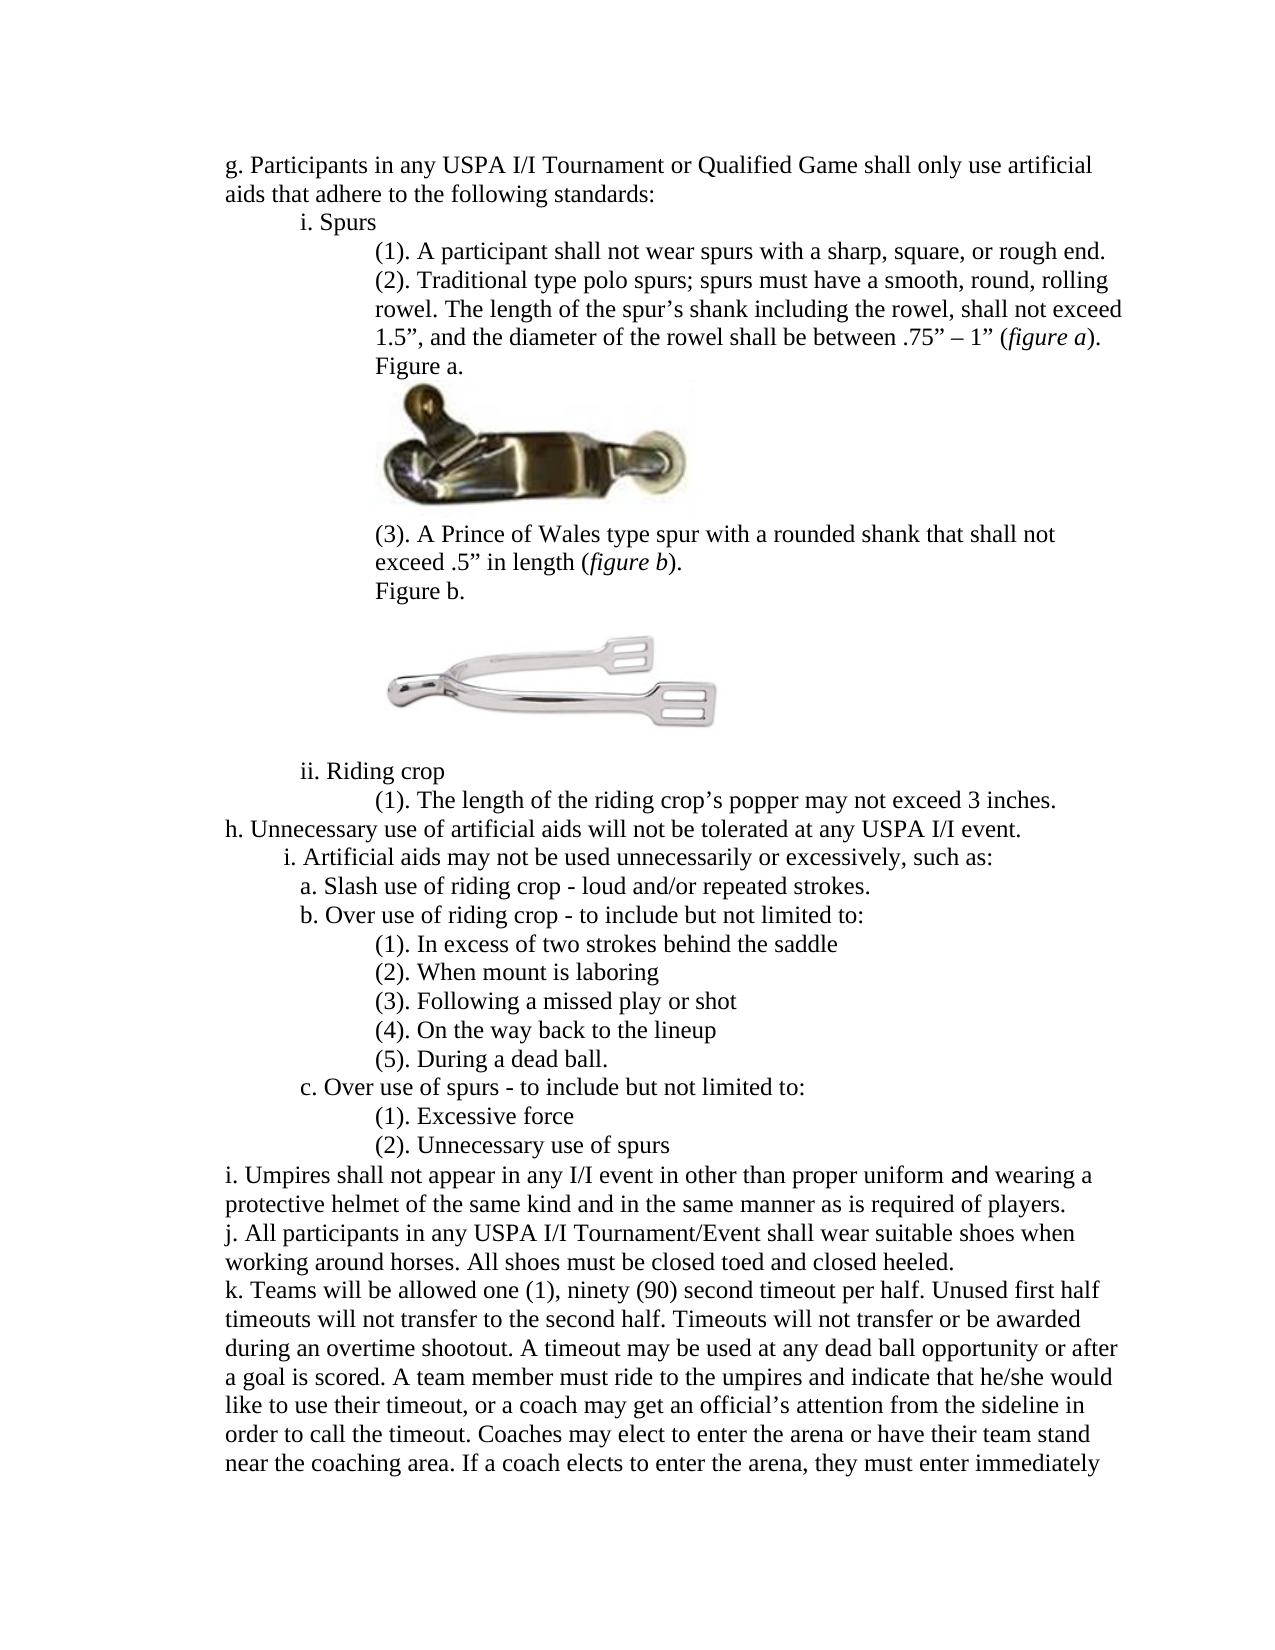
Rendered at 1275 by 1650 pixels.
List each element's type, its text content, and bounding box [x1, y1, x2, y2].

text b. Over use of riding crop - to include but not limited to: [225, 900, 1125, 929]
text (1). In excess of two strokes behind the saddle [300, 929, 1125, 957]
text working around horses. All shoes must be closed toed and closed heeled. [225, 1247, 1125, 1276]
text ii. Riding crop [150, 756, 1125, 785]
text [225, 1276, 1125, 1477]
text c. Over use of spurs - to include but not limited to: [225, 1072, 1125, 1101]
text (1). Excessive force [300, 1101, 1125, 1130]
text (2). When mount is laboring [300, 957, 1125, 986]
picture [375, 605, 729, 757]
text (1). A participant shall not wear spurs with a sharp, square, or rough end. [375, 236, 1125, 265]
text i. Artificial aids may not be used unnecessarily or excessively, such as: [208, 842, 1125, 871]
text Figure b. [375, 576, 1125, 605]
text (1). The length of the riding crop’s popper may not exceed 3 inches. [150, 785, 1125, 814]
text (2). Traditional type polo spurs; spurs must have a smooth, round, rolling rowel. The length of the spur’s shank including the rowel, shall not exceed 1.5”, and the diameter of the rowel shall be between .75” – 1” (figure a). [375, 265, 1125, 351]
text (4). On the way back to the lineup [300, 1015, 1125, 1044]
text j. All participants in any USPA I/I Tournament/Event shall wear suitable shoes when [225, 1218, 1125, 1247]
text Figure a. [375, 351, 1125, 380]
text g. Participants in any USPA I/I Tournament or Qualified Game shall only use artificial aids that adhere to the following standards: [225, 150, 1125, 207]
text a. Slash use of riding crop - loud and/or repeated strokes. [225, 871, 1125, 900]
text (3). A Prince of Wales type spur with a rounded shank that shall not exceed .5” in length (figure b). [375, 519, 1125, 576]
text (2). Unnecessary use of spurs [300, 1130, 1125, 1159]
text i. Spurs [225, 207, 1125, 236]
text i. Umpires shall not appear in any I/I event in other than proper uniform and wearing a protective helmet of the same kind and in the same manner as is required of players. [225, 1159, 1125, 1218]
text (3). Following a missed play or shot [300, 986, 1125, 1015]
text h. Unnecessary use of artificial aids will not be tolerated at any USPA I/I event. [225, 814, 1125, 842]
text (5). During a dead ball. [300, 1044, 1125, 1072]
